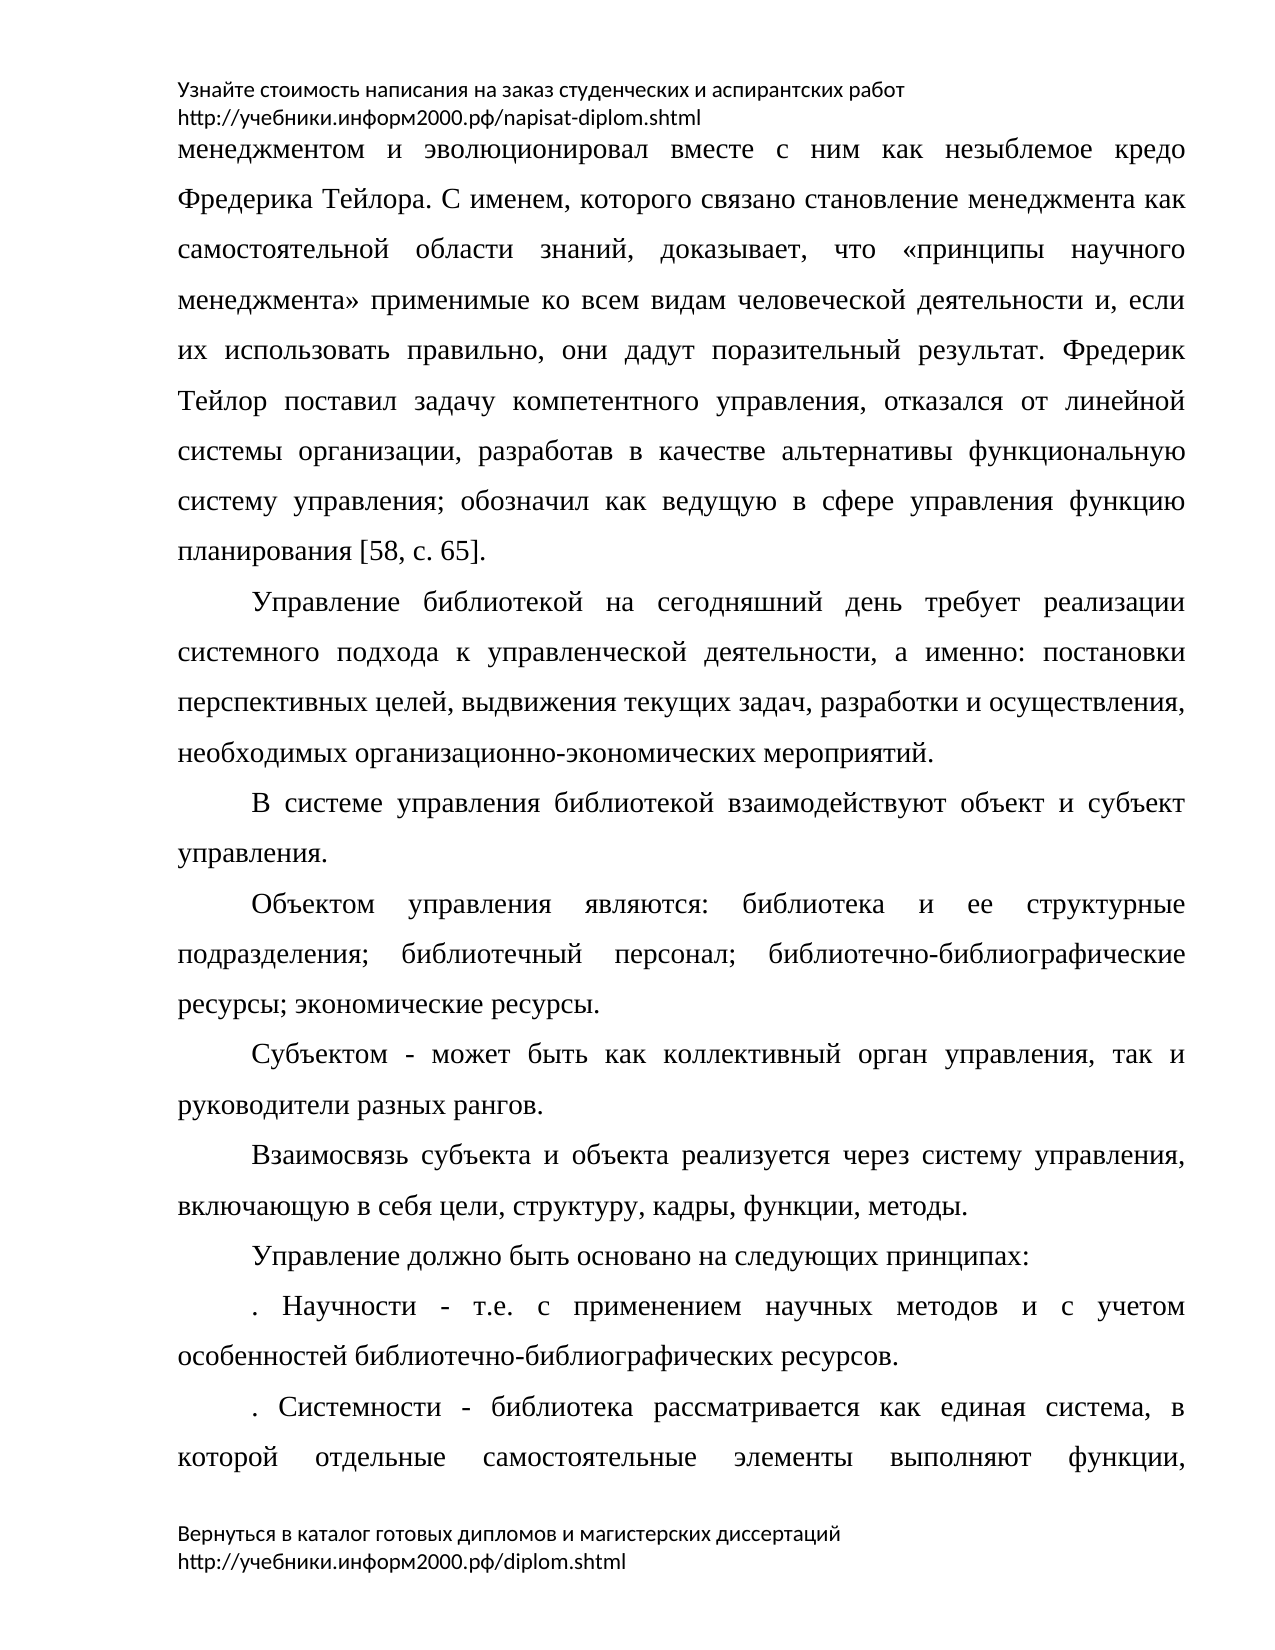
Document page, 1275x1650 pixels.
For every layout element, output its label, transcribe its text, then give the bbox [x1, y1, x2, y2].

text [177, 131, 1186, 567]
text Управление библиотекой на сегодняшний день требует реализации системного подхода к управленческой деятельности, а именно: постановки перспективных целей, выдвижения текущих задач, разработки и осуществления, необходимых организационно-экономических мероприятий. [177, 584, 1186, 768]
text Взаимосвязь субъекта и объекта реализуется через систему управления, включающую в себя цели, структуру, кадры, функции, методы. [177, 1137, 1186, 1221]
text В системе управления библиотекой взаимодействуют объект и субъект управления. [177, 785, 1186, 869]
text Управление должно быть основано на следующих принципах: [177, 1238, 1186, 1271]
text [177, 1389, 1186, 1473]
text Объектом управления являются: библиотека и ее структурные подразделения; библиотечный персонал; библиотечно-библиографические ресурсы; экономические ресурсы. [177, 886, 1186, 1020]
text . Научности - т.е. с применением научных методов и с учетом особенностей библиотечно-библиографических ресурсов. [177, 1288, 1186, 1372]
text Субъектом - может быть как коллективный орган управления, так и руководители разных рангов. [177, 1037, 1186, 1121]
